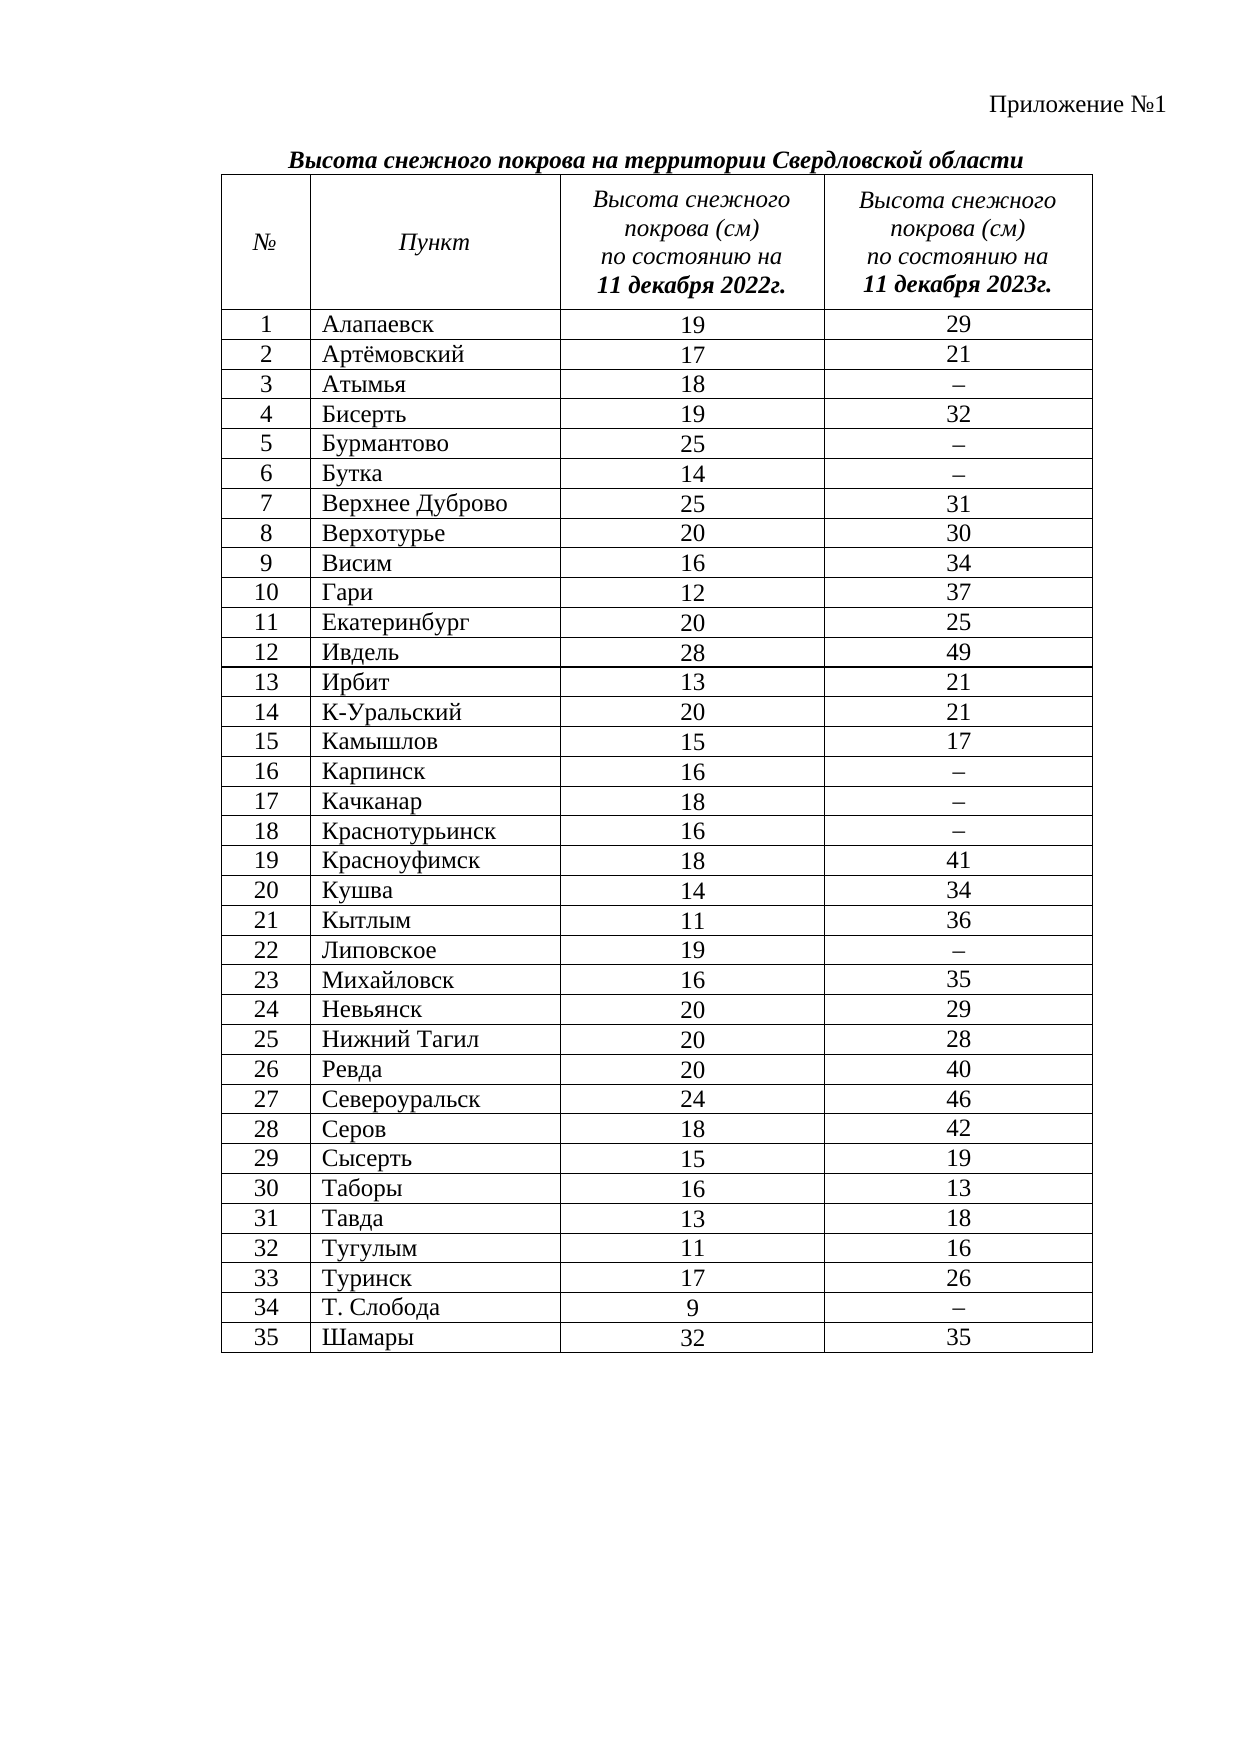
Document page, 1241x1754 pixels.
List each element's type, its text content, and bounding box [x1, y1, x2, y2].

table_cell Алапаевск [311, 310, 560, 339]
table_cell 20 [561, 1055, 824, 1083]
table_cell 10 [222, 578, 310, 607]
table_cell 29 [222, 1144, 310, 1173]
table_cell 28 [222, 1114, 310, 1143]
table_cell 25 [825, 608, 1092, 637]
table_cell 24 [561, 1085, 824, 1113]
table_cell 13 [561, 668, 824, 696]
table_cell Липовское [311, 936, 560, 964]
table_cell 20 [561, 519, 824, 547]
table_cell 13 [825, 1174, 1092, 1203]
table_header Высота снежного покрова (см) по состоянию на 11 декабря 2023г. [825, 175, 1092, 309]
table_cell Качканар [311, 787, 560, 815]
table_header № [222, 175, 310, 309]
table_cell 14 [561, 876, 824, 905]
table_cell 18 [825, 1204, 1092, 1232]
table_cell 32 [561, 1323, 824, 1352]
table_cell 16 [825, 1234, 1092, 1262]
table_cell 5 [222, 429, 310, 458]
table_cell 6 [222, 459, 310, 488]
table_cell 31 [825, 489, 1092, 517]
table_cell 34 [222, 1293, 310, 1322]
table_cell К-Уральский [311, 697, 560, 726]
table_cell Верхотурье [311, 519, 560, 547]
table_cell 18 [561, 370, 824, 398]
table_cell 40 [825, 1055, 1092, 1083]
table_cell Камышлов [311, 727, 560, 756]
table_cell 21 [825, 668, 1092, 696]
table_cell Бурмантово [311, 429, 560, 458]
table_cell Туринск [311, 1263, 560, 1292]
table_cell 41 [825, 846, 1092, 875]
table_cell Екатеринбург [311, 608, 560, 637]
table_cell 21 [222, 906, 310, 934]
table_header Высота снежного покрова (см) по состоянию на 11 декабря 2022г. [561, 175, 824, 309]
table_cell 13 [561, 1204, 824, 1232]
table_cell 19 [825, 1144, 1092, 1173]
text Высота снежного покрова на территории Свердловской области [148, 146, 1167, 174]
table_cell 25 [561, 429, 824, 458]
table_cell 32 [222, 1234, 310, 1262]
table_cell 16 [561, 965, 824, 994]
table_cell 14 [561, 459, 824, 488]
table_cell Артёмовский [311, 340, 560, 368]
table_cell 21 [825, 340, 1092, 368]
table_cell 17 [561, 340, 824, 368]
table_cell 12 [561, 578, 824, 607]
table_cell Кушва [311, 876, 560, 905]
table_cell 16 [222, 757, 310, 786]
table_cell Атымья [311, 370, 560, 398]
table_cell Карпинск [311, 757, 560, 786]
table_cell – [825, 1293, 1092, 1322]
table_cell 12 [222, 638, 310, 666]
table_cell 26 [222, 1055, 310, 1083]
table_cell – [825, 787, 1092, 815]
table_cell Серов [311, 1114, 560, 1143]
table_cell 46 [825, 1085, 1092, 1113]
table_cell 19 [561, 310, 824, 339]
table_cell 24 [222, 995, 310, 1024]
table_cell Висим [311, 548, 560, 577]
table_cell – [825, 936, 1092, 964]
table_cell 2 [222, 340, 310, 368]
table_cell 19 [222, 846, 310, 875]
table_cell Нижний Тагил [311, 1025, 560, 1054]
table_cell – [825, 370, 1092, 398]
table_cell 35 [222, 1323, 310, 1352]
table_cell 42 [825, 1114, 1092, 1143]
table_cell 17 [825, 727, 1092, 756]
table_cell 37 [825, 578, 1092, 607]
table_cell 32 [825, 399, 1092, 428]
table_cell 22 [222, 936, 310, 964]
table_cell 25 [222, 1025, 310, 1054]
table_cell 8 [222, 519, 310, 547]
table_cell 36 [825, 906, 1092, 934]
table_cell Михайловск [311, 965, 560, 994]
table_cell 15 [222, 727, 310, 756]
table_cell 17 [222, 787, 310, 815]
table_cell 20 [561, 1025, 824, 1054]
table_cell 34 [825, 548, 1092, 577]
table_cell 19 [561, 936, 824, 964]
table_cell Гари [311, 578, 560, 607]
table_cell 28 [561, 638, 824, 666]
table_cell – [825, 816, 1092, 845]
table_cell Краснотурьинск [311, 816, 560, 845]
table_cell 28 [825, 1025, 1092, 1054]
table_cell 30 [222, 1174, 310, 1203]
table_cell Тугулым [311, 1234, 560, 1262]
table_cell 26 [825, 1263, 1092, 1292]
table_cell 18 [561, 1114, 824, 1143]
table_cell Сысерть [311, 1144, 560, 1173]
table_cell Шамары [311, 1323, 560, 1352]
table_cell Таборы [311, 1174, 560, 1203]
table_cell Красноуфимск [311, 846, 560, 875]
table_cell Ирбит [311, 668, 560, 696]
table_cell 18 [561, 846, 824, 875]
table_cell 18 [222, 816, 310, 845]
table_cell 9 [561, 1293, 824, 1322]
table_cell Кытлым [311, 906, 560, 934]
table_cell 15 [561, 727, 824, 756]
table_cell 11 [561, 1234, 824, 1262]
table_cell 49 [825, 638, 1092, 666]
table_cell 11 [222, 608, 310, 637]
table_cell Бутка [311, 459, 560, 488]
table_cell – [825, 757, 1092, 786]
table_cell 29 [825, 310, 1092, 339]
table_cell 15 [561, 1144, 824, 1173]
table_cell Бисерть [311, 399, 560, 428]
table_cell 18 [561, 787, 824, 815]
table_cell 23 [222, 965, 310, 994]
table_cell 16 [561, 757, 824, 786]
table_cell 20 [561, 995, 824, 1024]
table_cell 34 [825, 876, 1092, 905]
table_cell 16 [561, 548, 824, 577]
table_cell Ревда [311, 1055, 560, 1083]
table_cell 35 [825, 965, 1092, 994]
table_cell 19 [561, 399, 824, 428]
table_cell 35 [825, 1323, 1092, 1352]
table_cell Верхнее Дуброво [311, 489, 560, 517]
table_cell 16 [561, 1174, 824, 1203]
table_cell – [825, 459, 1092, 488]
table_cell Ивдель [311, 638, 560, 666]
table_cell 31 [222, 1204, 310, 1232]
table_cell 20 [222, 876, 310, 905]
text Приложение №1 [148, 89, 1167, 117]
table_cell 7 [222, 489, 310, 517]
table_cell 33 [222, 1263, 310, 1292]
table_cell 13 [222, 668, 310, 696]
table_cell 27 [222, 1085, 310, 1113]
table_header Пункт [311, 175, 560, 309]
table_cell Т. Слобода [311, 1293, 560, 1322]
table_cell 30 [825, 519, 1092, 547]
table_cell 20 [561, 608, 824, 637]
table_cell 17 [561, 1263, 824, 1292]
table_cell 4 [222, 399, 310, 428]
table_cell Тавда [311, 1204, 560, 1232]
table_cell Невьянск [311, 995, 560, 1024]
table_cell 20 [561, 697, 824, 726]
table_cell – [825, 429, 1092, 458]
table_cell 1 [222, 310, 310, 339]
table_cell 3 [222, 370, 310, 398]
table_cell 11 [561, 906, 824, 934]
table_cell 14 [222, 697, 310, 726]
table_cell 16 [561, 816, 824, 845]
table_cell 21 [825, 697, 1092, 726]
table_cell Североуральск [311, 1085, 560, 1113]
table_cell 25 [561, 489, 824, 517]
table_cell 29 [825, 995, 1092, 1024]
table_cell 9 [222, 548, 310, 577]
